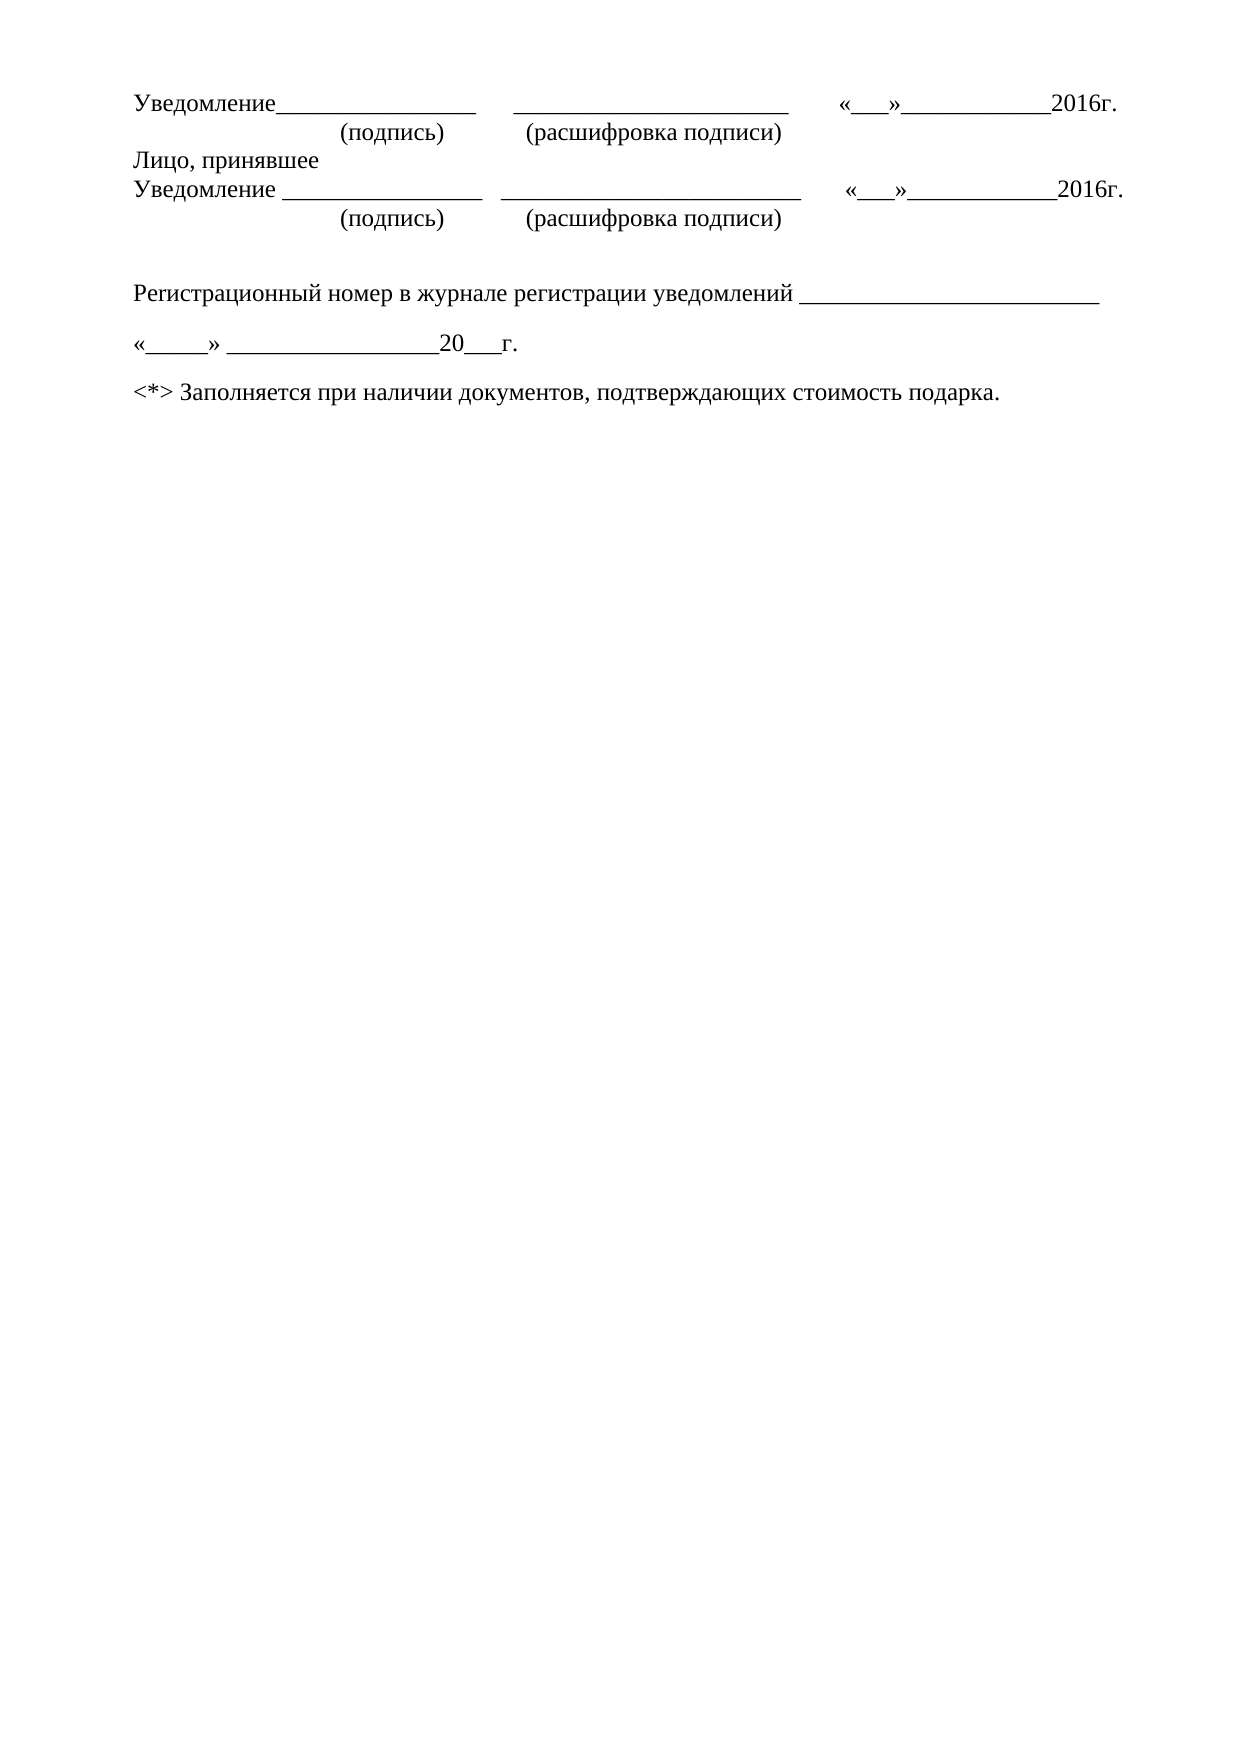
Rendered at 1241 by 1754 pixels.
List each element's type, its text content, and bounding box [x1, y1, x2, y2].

text «_____» _________________20___г. [133, 331, 1152, 356]
text <*> Заполняется при наличии документов, подтверждающих стоимость подарка. [133, 380, 1152, 405]
text Уведомление________________ ______________________ «___»____________2016г. (подпись) (расшифровка подписи) [133, 89, 1152, 146]
text Лицо, принявшее [133, 146, 1152, 175]
text Perистрационный номер в журнале регистрации уведомлений ________________________ [133, 282, 1152, 307]
text Уведомление ________________ ________________________ «___»____________2016г. (подпись) (расшифровка подписи) [133, 175, 1152, 233]
